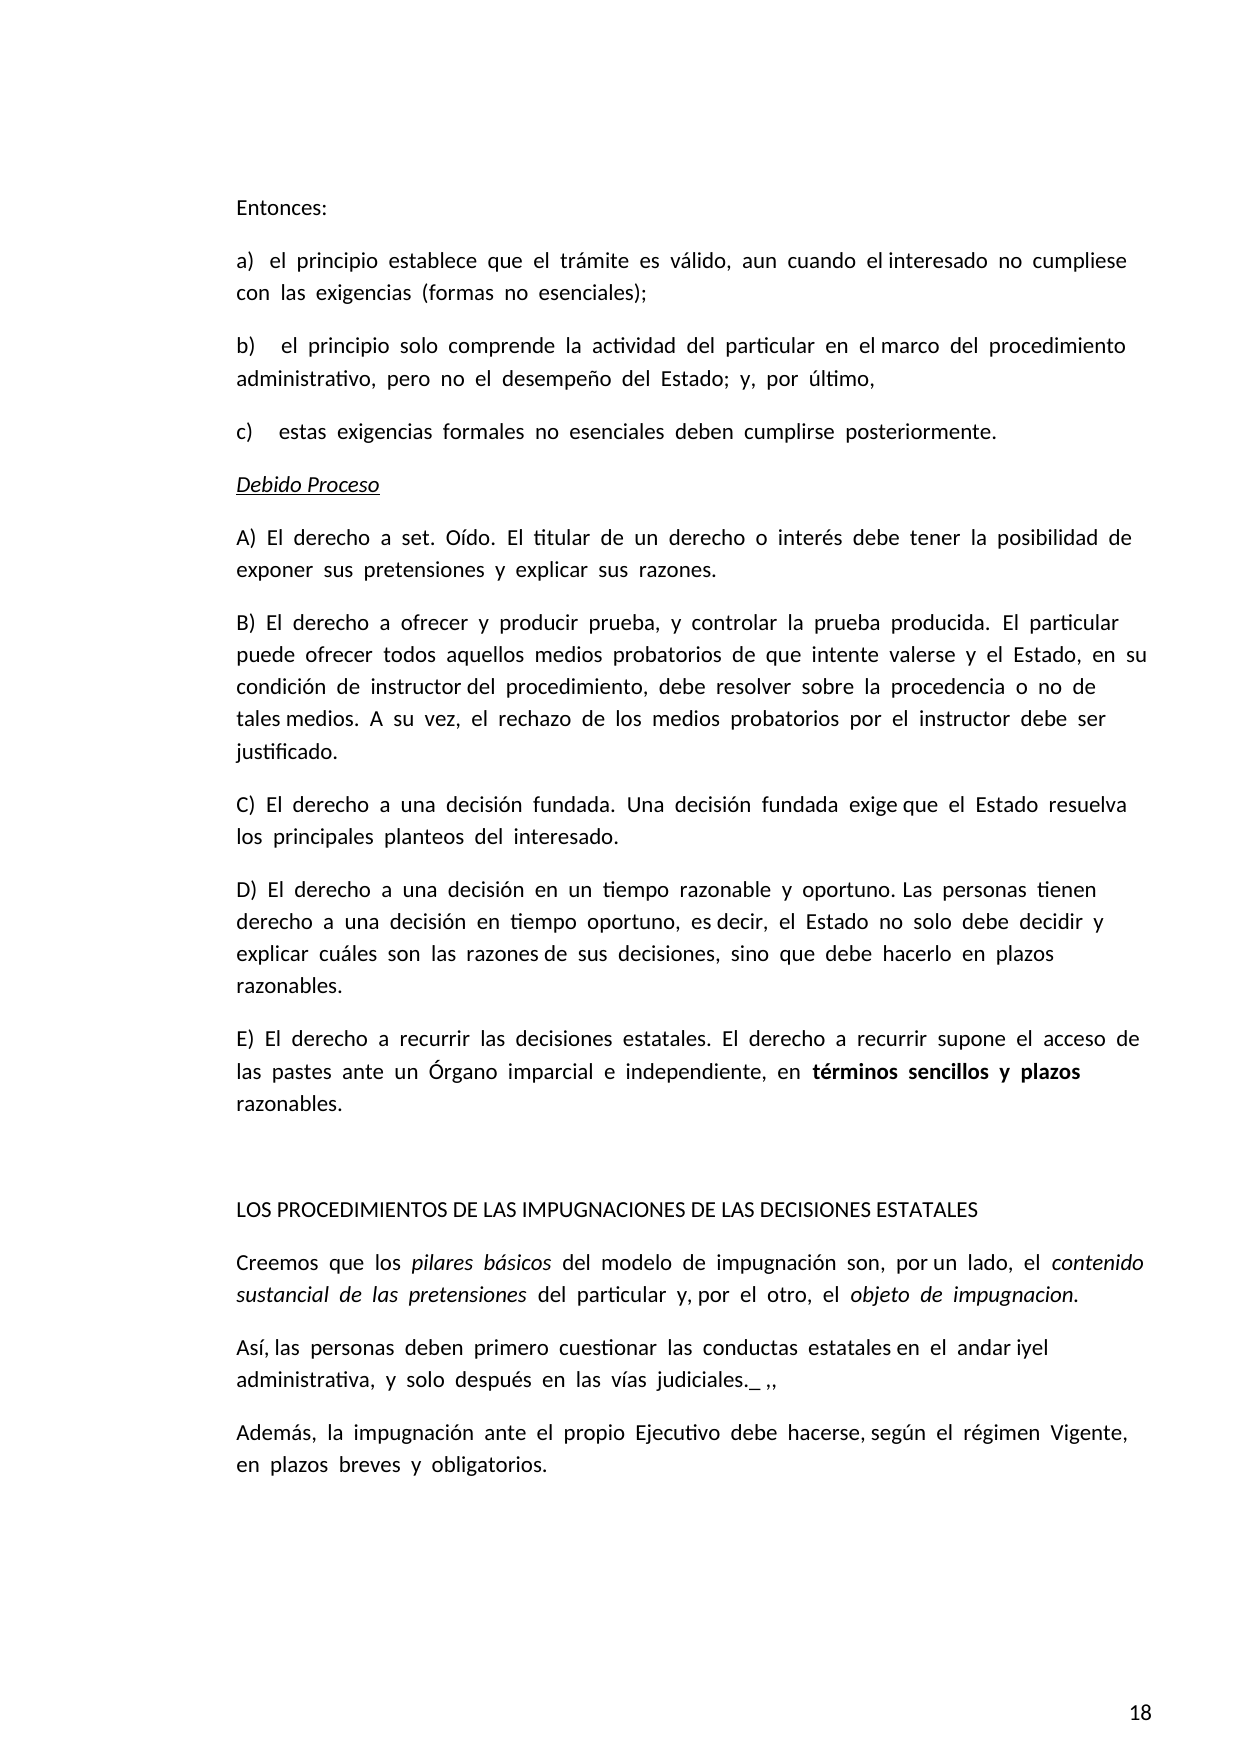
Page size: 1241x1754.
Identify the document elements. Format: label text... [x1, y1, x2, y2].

text A) El derecho a set. Oído. El titular de un derecho o interés debe tener la posibilidad de exponer sus pretensiones y explicar sus razones. [236, 523, 1152, 583]
text Debido Proceso [236, 470, 1152, 498]
text Creemos que los pilares básicos del modelo de impugnación son, por un lado, el contenido sustancial de las pretensiones del particular y, por el otro, el objeto de impugnacion. [236, 1248, 1152, 1308]
text c) estas exigencias formales no esenciales deben cumplirse posteriormente. [236, 417, 1152, 445]
text a) el principio establece que el trámite es válido, aun cuando el interesado no cumpliese con las exigencias (formas no esenciales); [236, 246, 1152, 307]
text Entonces: [236, 193, 1152, 221]
text Además, la impugnación ante el propio Ejecutivo debe hacerse, según el régimen Vigente, en plazos breves y obligatorios. [236, 1418, 1152, 1479]
text b) el principio solo comprende la actividad del particular en el marco del procedimiento administrativo, pero no el desempeño del Estado; y, por último, [236, 332, 1152, 392]
text B) El derecho a ofrecer y producir prueba, y controlar la prueba producida. El particular puede ofrecer todos aquellos medios probatorios de que intente valerse y el Estado, en su condición de instructor del procedimiento, debe resolver sobre la procedencia o no de tales medios. A su vez, el rechazo de los medios probatorios por el instructor debe ser justificado. [236, 608, 1152, 765]
text Así, las personas deben primero cuestionar las conductas estatales en el andar iyel administrativa, y solo después en las vías judiciales._ ,, [236, 1333, 1152, 1393]
text LOS PROCEDIMIENTOS DE LAS IMPUGNACIONES DE LAS DECISIONES ESTATALES [236, 1195, 1152, 1223]
text E) El derecho a recurrir las decisiones estatales. El derecho a recurrir supone el acceso de las pastes ante un Órgano imparcial e independiente, en términos sencillos y plazos razonables. [236, 1024, 1152, 1117]
text C) El derecho a una decisión fundada. Una decisión fundada exige que el Estado resuelva los principales planteos del interesado. [236, 790, 1152, 850]
text D) El derecho a una decisión en un tiempo razonable y oportuno. Las personas tienen derecho a una decisión en tiempo oportuno, es decir, el Estado no solo debe decidir y explicar cuáles son las razones de sus decisiones, sino que debe hacerlo en plazos razonables. [236, 875, 1152, 999]
